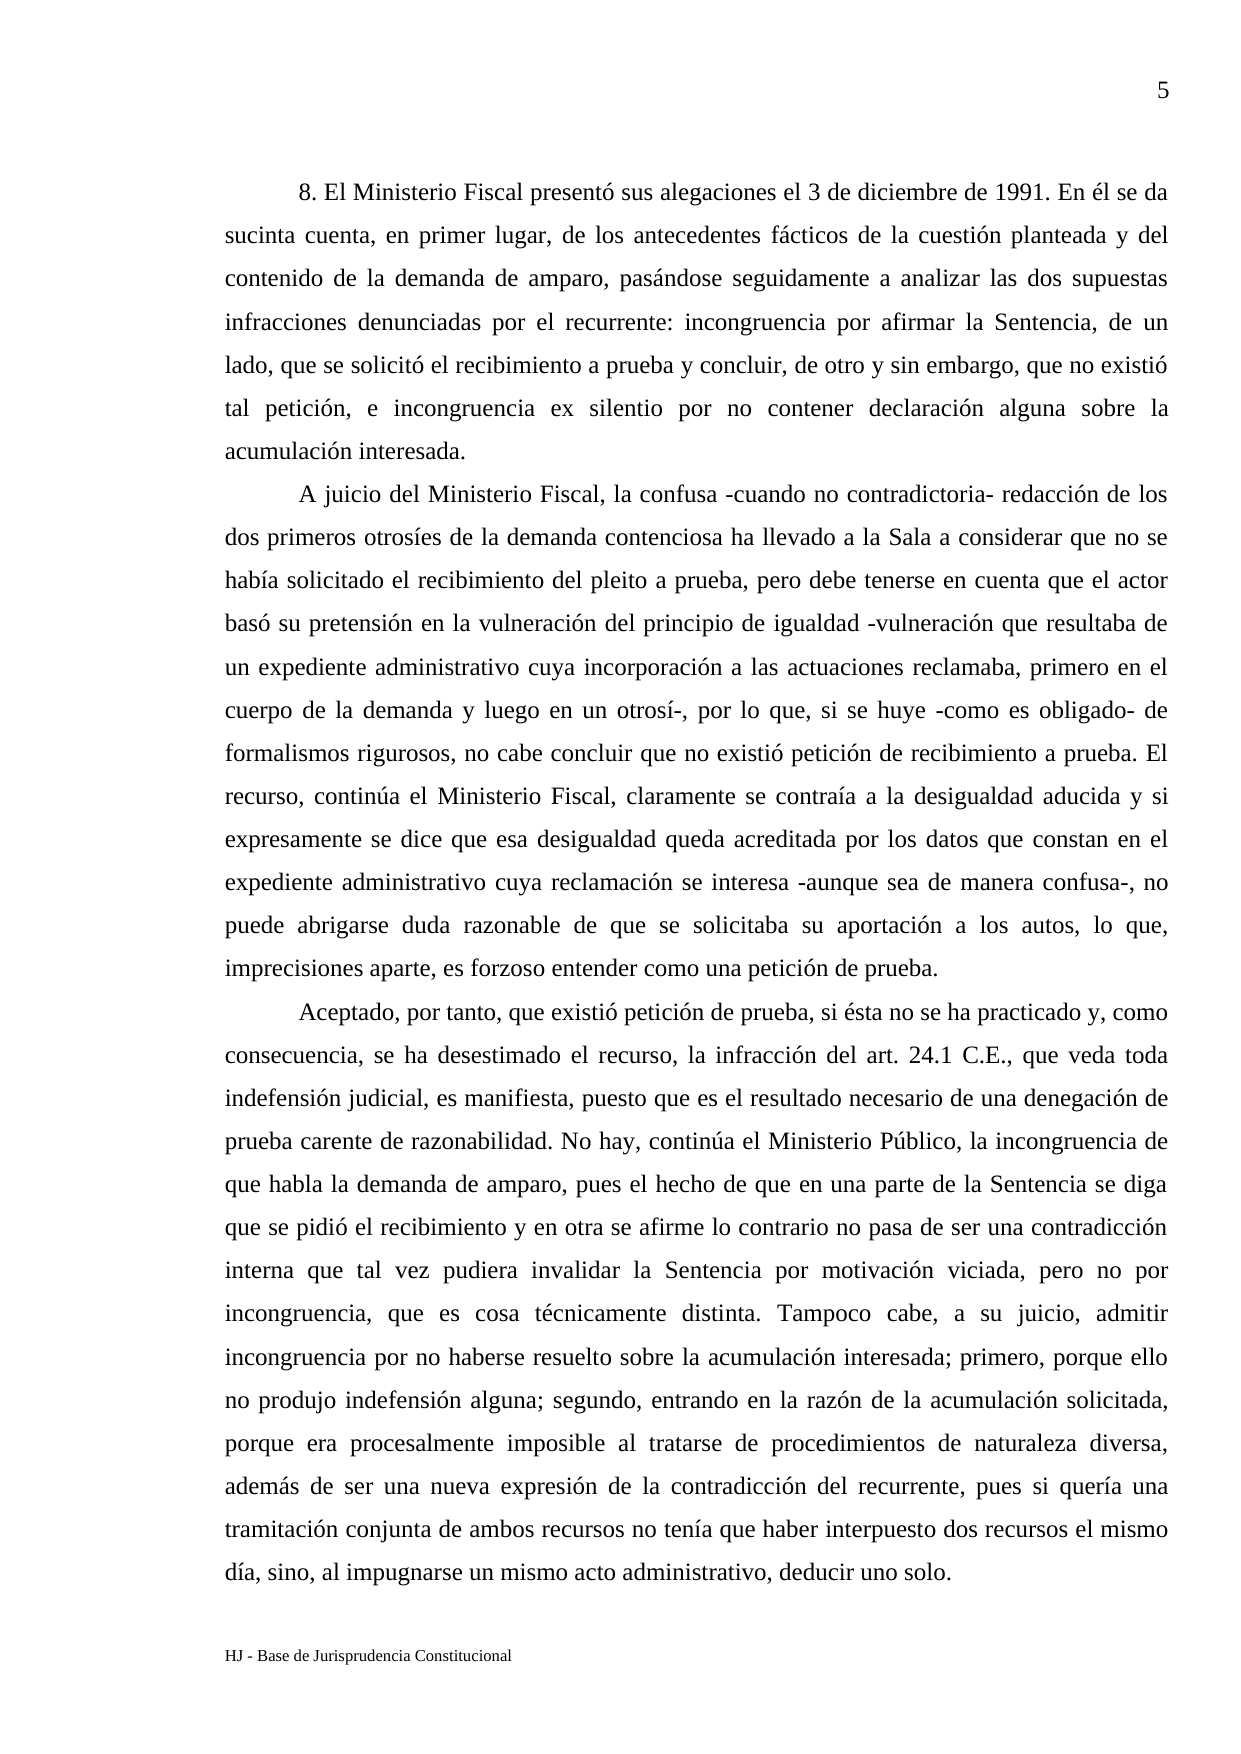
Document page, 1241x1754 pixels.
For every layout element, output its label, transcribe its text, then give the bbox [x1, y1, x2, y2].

text 8. El Ministerio Fiscal presentó sus alegaciones el 3 de diciembre de 1991. En él se da sucinta cuenta, en primer lugar, de los antecedentes fácticos de la cuestión planteada y del contenido de la demanda de amparo, pasándose seguidamente a analizar las dos supuestas infracciones denunciadas por el recurrente: incongruencia por afirmar la Sentencia, de un lado, que se solicitó el recibimiento a prueba y concluir, de otro y sin embargo, que no existió tal petición, e incongruencia ex silentio por no contener declaración alguna sobre la acumulación interesada. [224, 177, 1169, 465]
text Aceptado, por tanto, que existió petición de prueba, si ésta no se ha practicado y, como consecuencia, se ha desestimado el recurso, la infracción del art. 24.1 C.E., que veda toda indefensión judicial, es manifiesta, puesto que es el resultado necesario de una denegación de prueba carente de razonabilidad. No hay, continúa el Ministerio Público, la incongruencia de que habla la demanda de amparo, pues el hecho de que en una parte de la Sentencia se diga que se pidió el recibimiento y en otra se afirme lo contrario no pasa de ser una contradicción interna que tal vez pudiera invalidar la Sentencia por motivación viciada, pero no por incongruencia, que es cosa técnicamente distinta. Tampoco cabe, a su juicio, admitir incongruencia por no haberse resuelto sobre la acumulación interesada; primero, porque ello no produjo indefensión alguna; segundo, entrando en la razón de la acumulación solicitada, porque era procesalmente imposible al tratarse de procedimientos de naturaleza diversa, además de ser una nueva expresión de la contradicción del recurrente, pues si quería una tramitación conjunta de ambos recursos no tenía que haber interpuesto dos recursos el mismo día, sino, al impugnarse un mismo acto administrativo, deducir uno solo. [224, 997, 1169, 1586]
text A juicio del Ministerio Fiscal, la confusa -cuando no contradictoria- redacción de los dos primeros otrosíes de la demanda contenciosa ha llevado a la Sala a considerar que no se había solicitado el recibimiento del pleito a prueba, pero debe tenerse en cuenta que el actor basó su pretensión en la vulneración del principio de igualdad -vulneración que resultaba de un expediente administrativo cuya incorporación a las actuaciones reclamaba, primero en el cuerpo de la demanda y luego en un otrosí-, por lo que, si se huye -como es obligado- de formalismos rigurosos, no cabe concluir que no existió petición de recibimiento a prueba. El recurso, continúa el Ministerio Fiscal, claramente se contraía a la desigualdad aducida y si expresamente se dice que esa desigualdad queda acreditada por los datos que constan en el expediente administrativo cuya reclamación se interesa -aunque sea de manera confusa-, no puede abrigarse duda razonable de que se solicitaba su aportación a los autos, lo que, imprecisiones aparte, es forzoso entender como una petición de prueba. [224, 479, 1169, 982]
